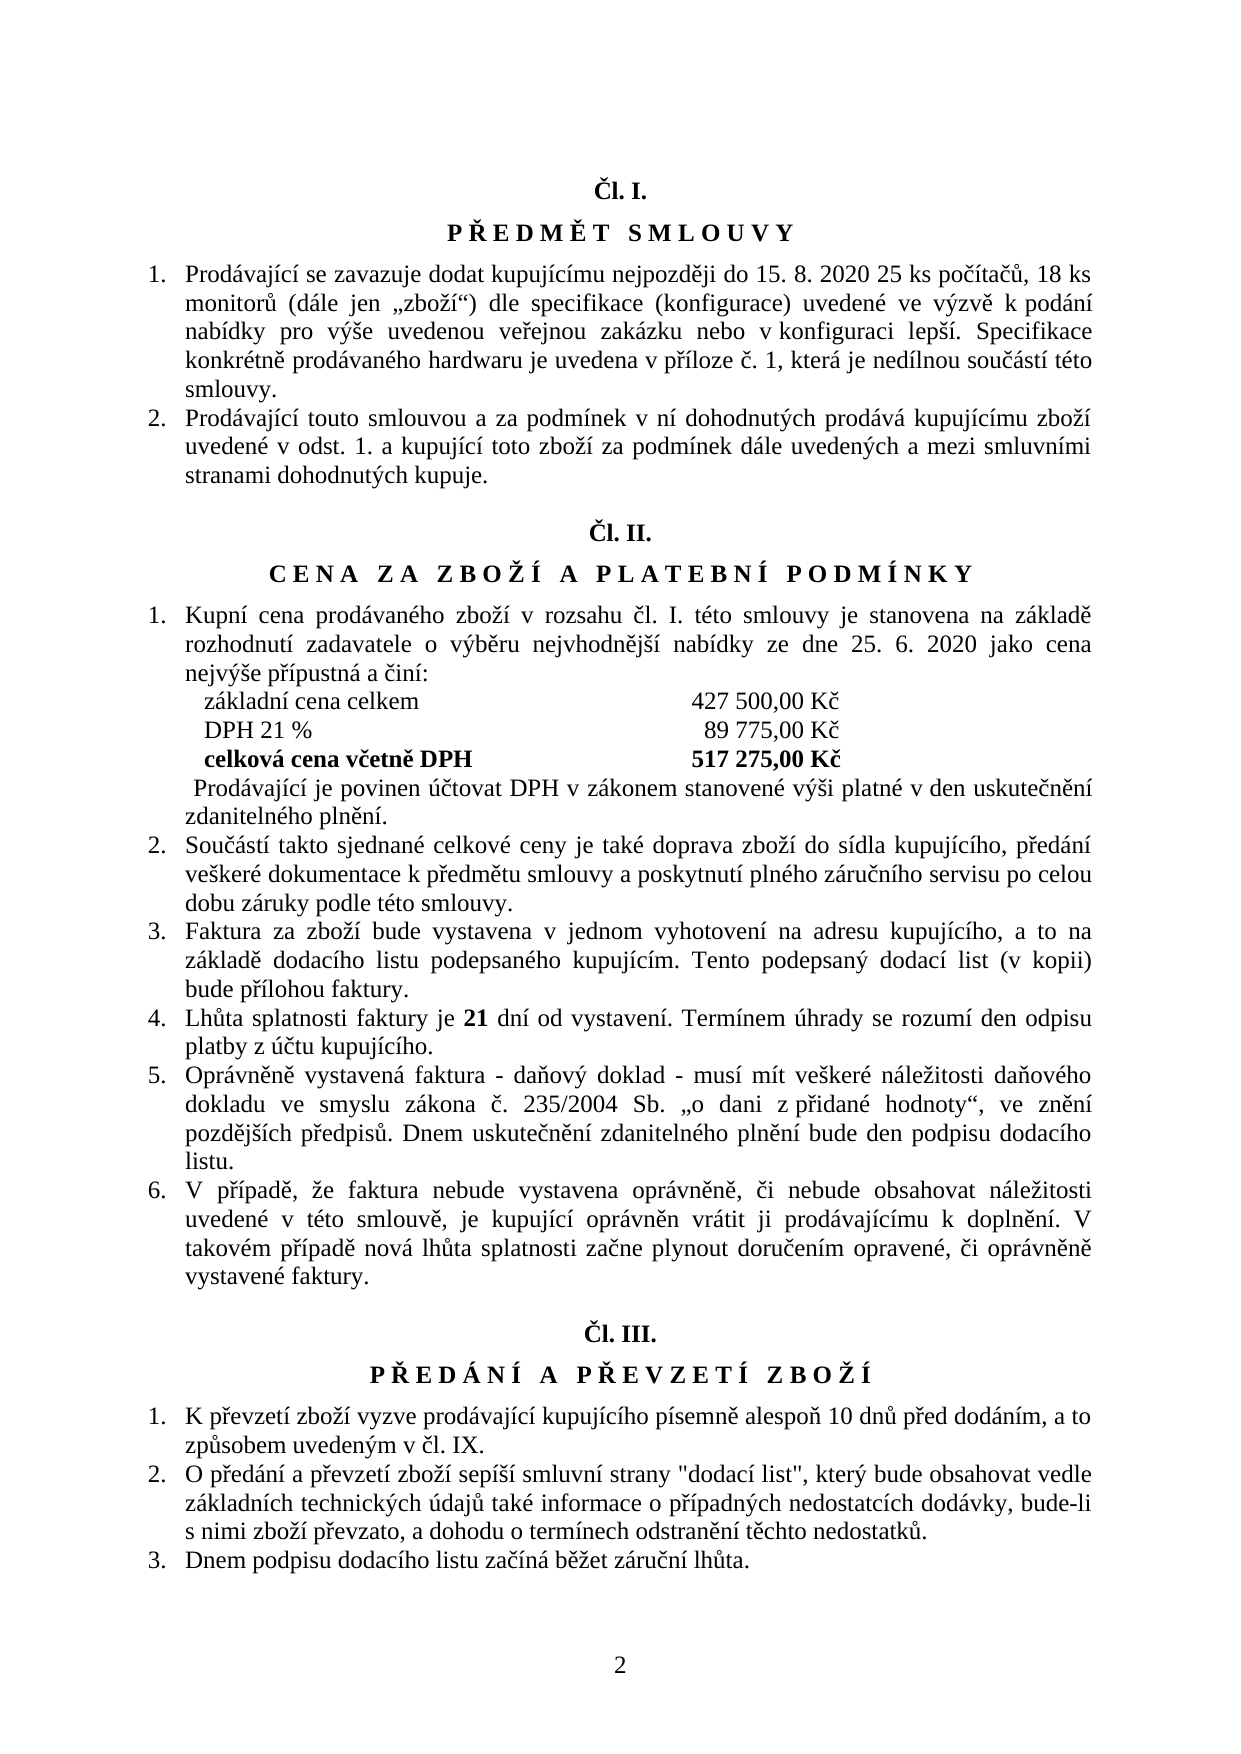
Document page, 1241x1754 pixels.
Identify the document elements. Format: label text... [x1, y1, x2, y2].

list Oprávněně vystavená faktura - daňový doklad - musí mít veškeré náležitosti daňového dokladu ve smyslu zákona č. 235/2004 Sb. „o dani z přidané hodnoty“, ve znění pozdějších předpisů. Dnem uskutečnění zdanitelného plnění bude den podpisu dodacího listu. [148, 1060, 1092, 1175]
list K převzetí zboží vyzve prodávající kupujícího písemně alespoň 10 dnů před dodáním, a to způsobem uvedeným v čl. IX. [148, 1401, 1092, 1459]
list základní cena celkem 427 500,00 Kč [148, 686, 1092, 715]
list Dnem podpisu dodacího listu začíná běžet záruční lhůta. [148, 1545, 1092, 1574]
list Součástí takto sjednané celkové ceny je také doprava zboží do sídla kupujícího, předání veškeré dokumentace k předmětu smlouvy a poskytnutí plného záručního servisu po celou dobu záruky podle této smlouvy. [148, 830, 1092, 916]
list Prodávající touto smlouvou a za podmínek v ní dohodnutých prodává kupujícímu zboží uvedené v odst. 1. a kupující toto zboží za podmínek dále uvedených a mezi smluvními stranami dohodnutých kupuje. [148, 403, 1092, 489]
list Prodávající se zavazuje dodat kupujícímu nejpozději do 15. 8. 2020 25 ks počítačů, 18 ks monitorů (dále jen „zboží“) dle specifikace (konfigurace) uvedené ve výzvě k podání nabídky pro výše uvedenou veřejnou zakázku nebo v konfiguraci lepší. Specifikace konkrétně prodávaného hardwaru je uvedena v příloze č. 1, která je nedílnou součástí této smlouvy. [148, 259, 1092, 403]
list Kupní cena prodávaného zboží v rozsahu čl. I. této smlouvy je stanovena na základě rozhodnutí zadavatele o výběru nejvhodnější nabídky ze dne 25. 6. 2020 jako cena nejvýše přípustná a činí: [148, 600, 1092, 686]
list Lhůta splatnosti faktury je 21 dní od vystavení. Termínem úhrady se rozumí den odpisu platby z účtu kupujícího. [148, 1003, 1092, 1060]
text Čl. I. [148, 176, 1092, 205]
text Čl. III. [148, 1319, 1092, 1348]
list P Ř E D M Ě T S M L O U V Y [148, 218, 1092, 246]
subtitle Prodávající je povinen účtovat DPH v zákonem stanovené výši platné v den uskutečnění zdanitelného plnění. [148, 773, 1092, 830]
list C E N A Z A Z B O Ž Í A P L A T E B N Í P O D M Í N K Y [148, 559, 1092, 588]
list O předání a převzetí zboží sepíší smluvní strany "dodací list", který bude obsahovat vedle základních technických údajů také informace o případných nedostatcích dodávky, bude-li s nimi zboží převzato, a dohodu o termínech odstranění těchto nedostatků. [148, 1459, 1092, 1545]
list Faktura za zboží bude vystavena v jednom vyhotovení na adresu kupujícího, a to na základě dodacího listu podepsaného kupujícím. Tento podepsaný dodací list (v kopii) bude přílohou faktury. [148, 916, 1092, 1003]
list P Ř E D Á N Í A P Ř E V Z E T Í Z B O Ž Í [148, 1360, 1092, 1389]
text Čl. II. [148, 518, 1092, 546]
list celková cena včetně DPH 517 275,00 Kč [148, 744, 1092, 773]
list V případě, že faktura nebude vystavena oprávněně, či nebude obsahovat náležitosti uvedené v této smlouvě, je kupující oprávněn vrátit ji prodávajícímu k doplnění. V takovém případě nová lhůta splatnosti začne plynout doručením opravené, či oprávněně vystavené faktury. [148, 1175, 1092, 1290]
list DPH 21 % 89 775,00 Kč [148, 715, 1092, 744]
